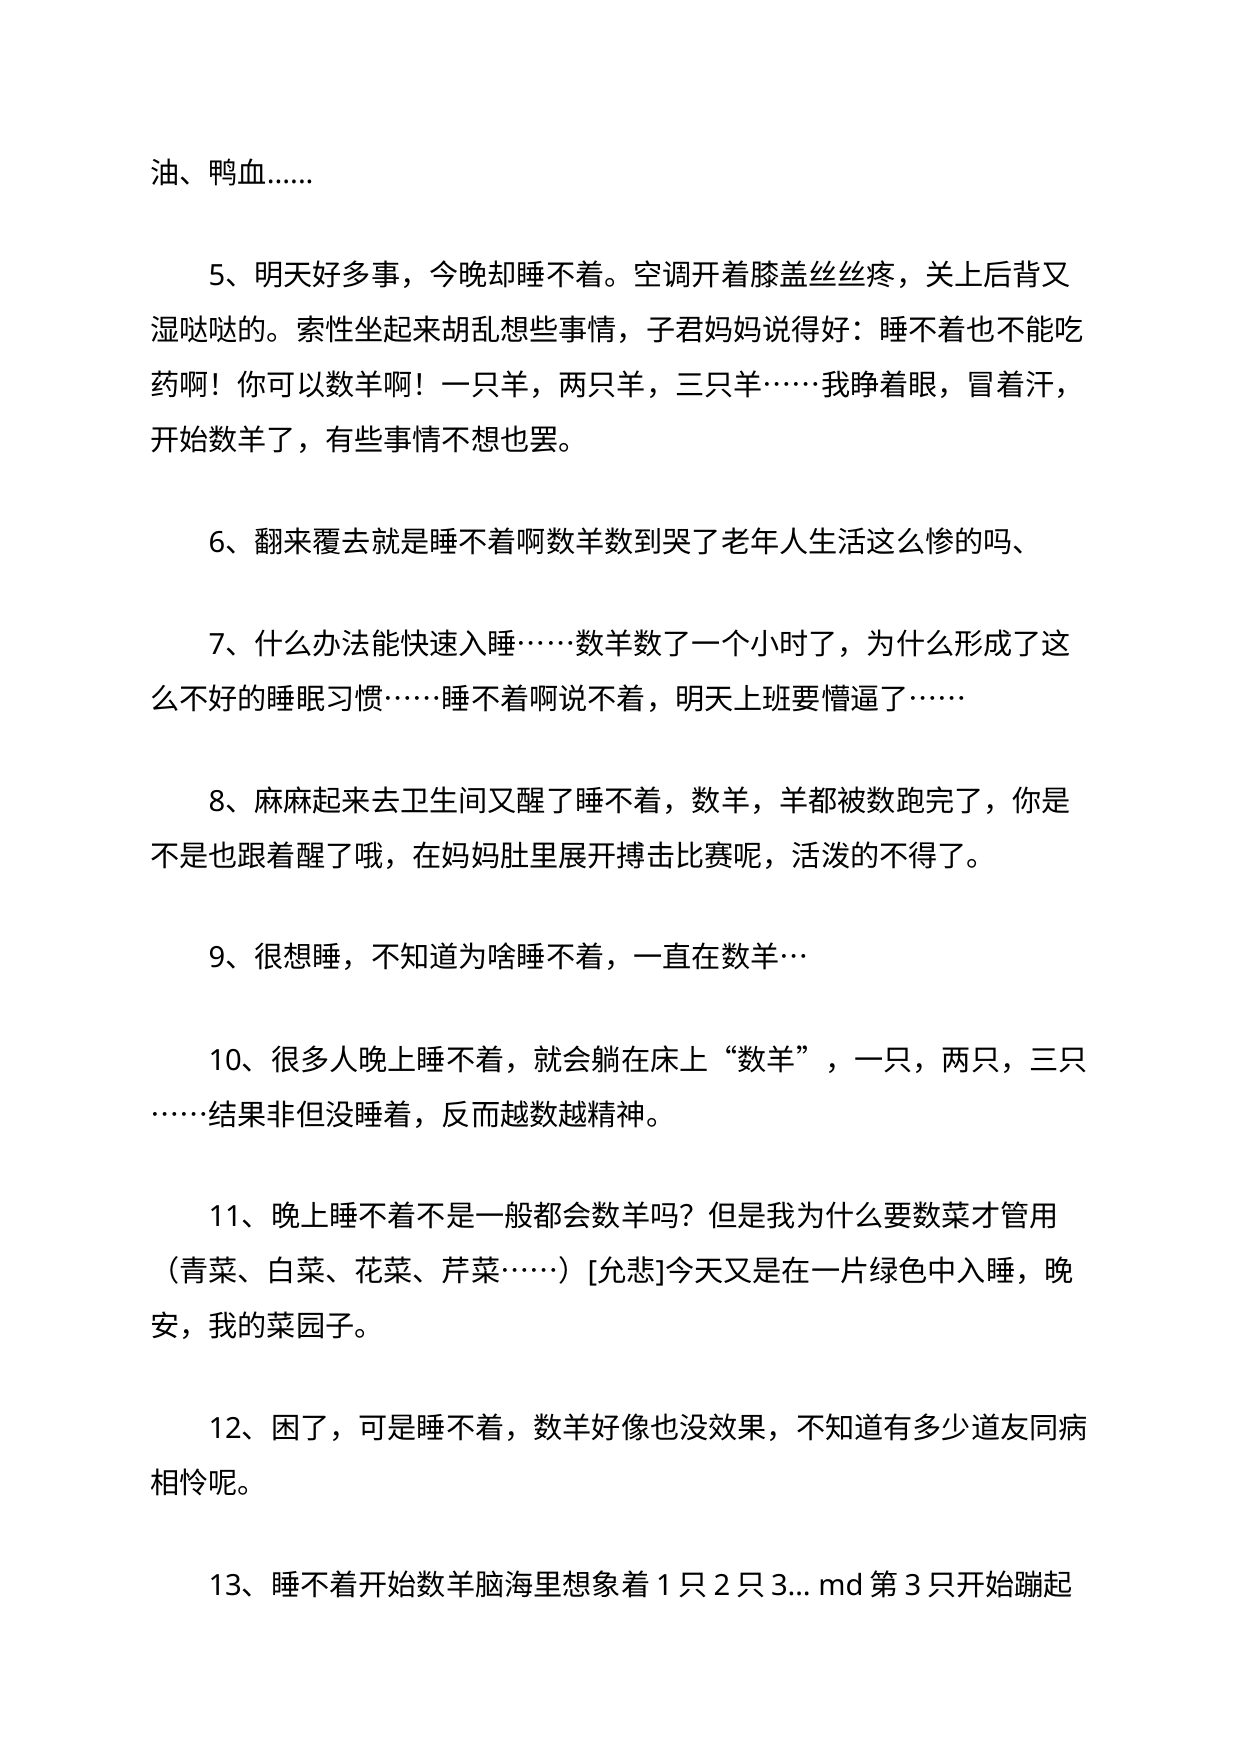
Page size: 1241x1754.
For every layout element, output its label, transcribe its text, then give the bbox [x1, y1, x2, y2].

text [150, 1561, 1090, 1604]
text 12、困了，可是睡不着，数羊好像也没效果，不知道有多少道友同病相怜呢。 [150, 1404, 1090, 1502]
text 7、什么办法能快速入睡……数羊数了一个小时了，为什么形成了这么不好的睡眠习惯……睡不着啊说不着，明天上班要懵逼了…… [150, 621, 1090, 718]
text 6、翻来覆去就是睡不着啊数羊数到哭了老年人生活这么惨的吗、 [150, 518, 1090, 561]
text 8、麻麻起来去卫生间又醒了睡不着，数羊，羊都被数跑完了，你是不是也跟着醒了哦，在妈妈肚里展开搏击比赛呢，活泼的不得了。 [150, 777, 1090, 874]
text 5、明天好多事，今晚却睡不着。空调开着膝盖丝丝疼，关上后背又湿哒哒的。索性坐起来胡乱想些事情，子君妈妈说得好：睡不着也不能吃药啊！你可以数羊啊！一只羊，两只羊，三只羊……我睁着眼，冒着汗，开始数羊了，有些事情不想也罢。 [150, 252, 1090, 459]
text 10、很多人晚上睡不着，就会躺在床上“数羊”，一只，两只，三只……结果非但没睡着，反而越数越精神。 [150, 1036, 1090, 1133]
text 9、很想睡，不知道为啥睡不着，一直在数羊… [150, 934, 1090, 976]
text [150, 150, 1090, 192]
text 11、晚上睡不着不是一般都会数羊吗？但是我为什么要数菜才管用（青菜、白菜、花菜、芹菜……）[允悲]今天又是在一片绿色中入睡，晚安，我的菜园子。 [150, 1193, 1090, 1345]
